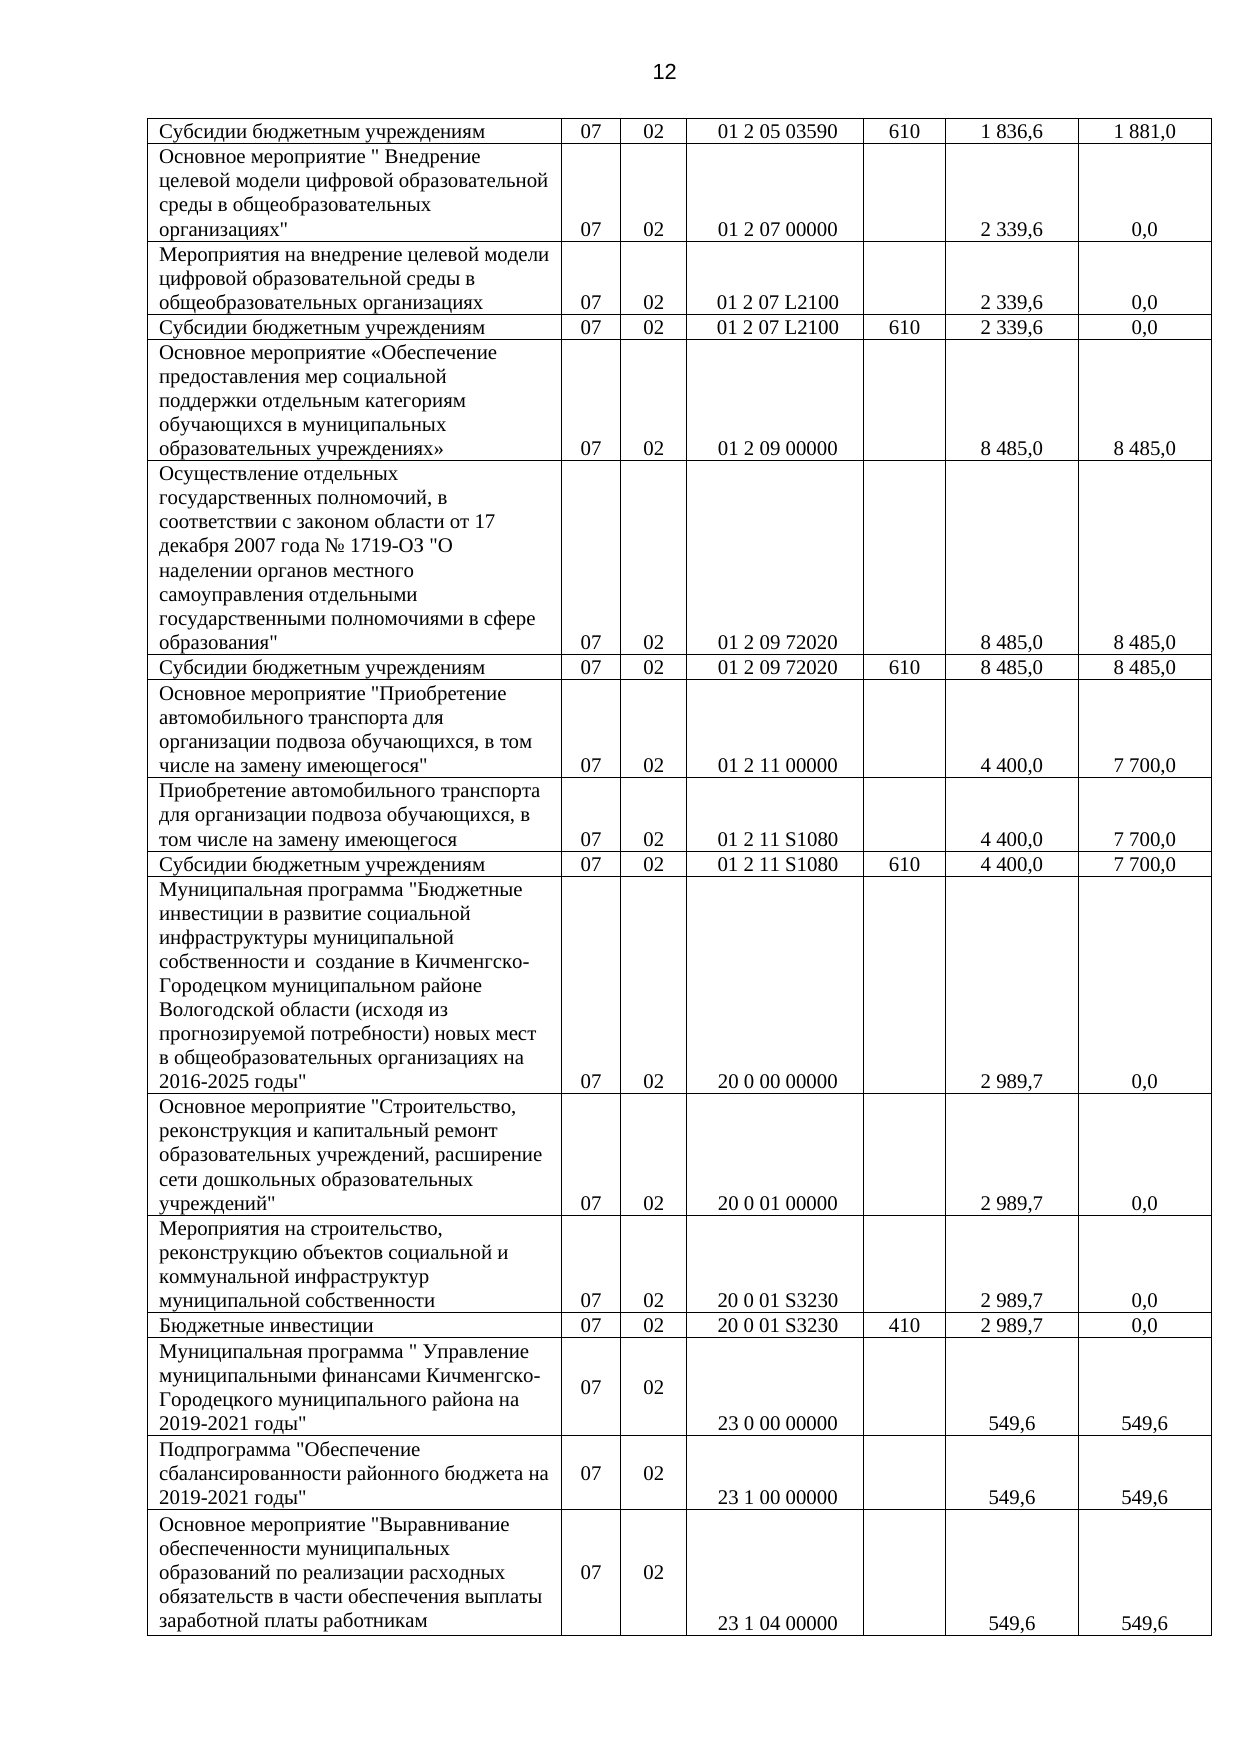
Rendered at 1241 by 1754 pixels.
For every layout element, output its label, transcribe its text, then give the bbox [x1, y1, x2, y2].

table_cell [864, 877, 945, 1093]
table_cell 01 2 07 00000 [687, 144, 863, 241]
table_cell 01 2 11 S1080 [687, 778, 863, 851]
table_cell Муниципальная программа " Управление муниципальными финансами Кичменгско-Городецкого муниципального района на 2019-2021 годы" [148, 1338, 561, 1435]
table_cell Основное мероприятие «Обеспечение предоставления мер социальной поддержки отдельным категориям обучающихся в муниципальных образовательных учреждениях» [148, 340, 561, 460]
table_cell Субсидии бюджетным учреждениям [148, 119, 561, 143]
table_cell 2 989,7 [946, 1313, 1078, 1337]
table_cell 0,0 [1079, 877, 1211, 1093]
table_cell 0,0 [1079, 242, 1211, 314]
table_cell [864, 1216, 945, 1312]
table_cell 01 2 07 L2100 [687, 242, 863, 314]
table_cell 07 [562, 315, 620, 339]
table_cell 07 [562, 680, 620, 777]
table_cell [864, 1338, 945, 1435]
table_cell 07 [562, 1313, 620, 1337]
table_cell 07 [562, 119, 620, 143]
table_cell 8 485,0 [946, 461, 1078, 654]
table_cell [864, 461, 945, 654]
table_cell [148, 1510, 561, 1635]
table_cell 02 [621, 242, 686, 314]
table_cell 01 2 11 S1080 [687, 852, 863, 876]
table_cell 07 [562, 461, 620, 654]
table_cell 2 339,6 [946, 315, 1078, 339]
table_cell 8 485,0 [946, 655, 1078, 679]
table_cell [864, 778, 945, 851]
table_cell 01 2 09 72020 [687, 461, 863, 654]
table_cell 20 0 01 S3230 [687, 1216, 863, 1312]
table_cell 02 [621, 680, 686, 777]
table_cell 02 [621, 119, 686, 143]
table_cell 23 1 04 00000 [687, 1510, 863, 1635]
table_cell 02 [621, 1094, 686, 1214]
table_cell 2 989,7 [946, 1216, 1078, 1312]
table_cell 20 0 00 00000 [687, 877, 863, 1093]
table_cell 610 [864, 655, 945, 679]
table_cell 02 [621, 877, 686, 1093]
table_cell 02 [621, 340, 686, 460]
table_cell [864, 1094, 945, 1214]
table_cell 0,0 [1079, 1313, 1211, 1337]
table_cell 610 [864, 119, 945, 143]
table_cell 01 2 05 03590 [687, 119, 863, 143]
table_cell 0,0 [1079, 315, 1211, 339]
table_cell 02 [621, 1510, 686, 1635]
table_cell 02 [621, 1338, 686, 1435]
table_cell 610 [864, 852, 945, 876]
table_cell 7 700,0 [1079, 852, 1211, 876]
table_cell 07 [562, 144, 620, 241]
table_cell 02 [621, 655, 686, 679]
table_cell 02 [621, 1436, 686, 1509]
table_cell 01 2 11 00000 [687, 680, 863, 777]
table_cell [864, 1510, 945, 1635]
table_cell 8 485,0 [1079, 461, 1211, 654]
table_cell [864, 242, 945, 314]
table_cell 07 [562, 778, 620, 851]
table_cell 02 [621, 852, 686, 876]
table_cell 02 [621, 144, 686, 241]
table_cell 0,0 [1079, 1094, 1211, 1214]
table_cell 07 [562, 1510, 620, 1635]
table_cell 8 485,0 [1079, 655, 1211, 679]
table_cell [864, 1436, 945, 1509]
table_cell 2 339,6 [946, 242, 1078, 314]
table_cell 01 2 09 72020 [687, 655, 863, 679]
table_cell Основное мероприятие "Строительство, реконструкция и капитальный ремонт образовательных учреждений, расширение сети дошкольных образовательных учреждений" [148, 1094, 561, 1214]
table_cell 23 0 00 00000 [687, 1338, 863, 1435]
table_cell 549,6 [946, 1338, 1078, 1435]
table_cell 4 400,0 [946, 680, 1078, 777]
table_cell Осуществление отдельных государственных полномочий, в соответствии с законом области от 17 декабря 2007 года № 1719-ОЗ "О наделении органов местного самоуправления отдельными государственными полномочиями в сфере образования" [148, 461, 561, 654]
table_cell Бюджетные инвестиции [148, 1313, 561, 1337]
table_cell 2 989,7 [946, 1094, 1078, 1214]
table_cell 7 700,0 [1079, 680, 1211, 777]
table_cell Подпрограмма "Обеспечение сбалансированности районного бюджета на 2019-2021 годы" [148, 1436, 561, 1509]
table_cell Основное мероприятие "Приобретение автомобильного транспорта для организации подвоза обучающихся, в том числе на замену имеющегося" [148, 680, 561, 777]
table_cell 2 339,6 [946, 144, 1078, 241]
table_cell Субсидии бюджетным учреждениям [148, 315, 561, 339]
table_cell 20 0 01 S3230 [687, 1313, 863, 1337]
table_cell 549,6 [1079, 1436, 1211, 1509]
table_cell Муниципальная программа "Бюджетные инвестиции в развитие социальной инфраструктуры муниципальной собственности и создание в Кичменгско-Городецком муниципальном районе Вологодской области (исходя из прогнозируемой потребности) новых мест в общеобразовательных организациях на 2016-2025 годы" [148, 877, 561, 1093]
table_cell 02 [621, 778, 686, 851]
table_cell 02 [621, 461, 686, 654]
table_cell 07 [562, 1338, 620, 1435]
table_cell Приобретение автомобильного транспорта для организации подвоза обучающихся, в том числе на замену имеющегося [148, 778, 561, 851]
table_cell 07 [562, 1436, 620, 1509]
table_cell 02 [621, 1313, 686, 1337]
table_cell 02 [621, 1216, 686, 1312]
table_cell Мероприятия на строительство, реконструкцию объектов социальной и коммунальной инфраструктур муниципальной собственности [148, 1216, 561, 1312]
table_cell 1 836,6 [946, 119, 1078, 143]
table_cell Субсидии бюджетным учреждениям [148, 655, 561, 679]
table_cell 07 [562, 340, 620, 460]
table_cell 7 700,0 [1079, 778, 1211, 851]
table_cell 02 [621, 315, 686, 339]
table_cell Мероприятия на внедрение целевой модели цифровой образовательной среды в общеобразовательных организациях [148, 242, 561, 314]
table_cell 07 [562, 1216, 620, 1312]
table_cell [864, 680, 945, 777]
table_cell 4 400,0 [946, 778, 1078, 851]
table_cell 07 [562, 877, 620, 1093]
table_cell 610 [864, 315, 945, 339]
table_cell Субсидии бюджетным учреждениям [148, 852, 561, 876]
table_cell 23 1 00 00000 [687, 1436, 863, 1509]
table_cell 07 [562, 242, 620, 314]
table_cell 1 881,0 [1079, 119, 1211, 143]
table_cell 2 989,7 [946, 877, 1078, 1093]
table_cell 549,6 [946, 1510, 1078, 1635]
table_cell 0,0 [1079, 1216, 1211, 1312]
table_cell 8 485,0 [946, 340, 1078, 460]
table_cell 01 2 07 L2100 [687, 315, 863, 339]
table_cell 0,0 [1079, 144, 1211, 241]
table_cell 8 485,0 [1079, 340, 1211, 460]
table_cell 07 [562, 852, 620, 876]
table_cell 4 400,0 [946, 852, 1078, 876]
table_cell 01 2 09 00000 [687, 340, 863, 460]
table_cell 549,6 [1079, 1338, 1211, 1435]
table_cell Основное мероприятие " Внедрение целевой модели цифровой образовательной среды в общеобразовательных организациях" [148, 144, 561, 241]
table_cell [864, 340, 945, 460]
table_cell 549,6 [946, 1436, 1078, 1509]
table_cell 549,6 [1079, 1510, 1211, 1635]
table_cell [864, 144, 945, 241]
table_cell 410 [864, 1313, 945, 1337]
table_cell 07 [562, 1094, 620, 1214]
table_cell 07 [562, 655, 620, 679]
table_cell 20 0 01 00000 [687, 1094, 863, 1214]
